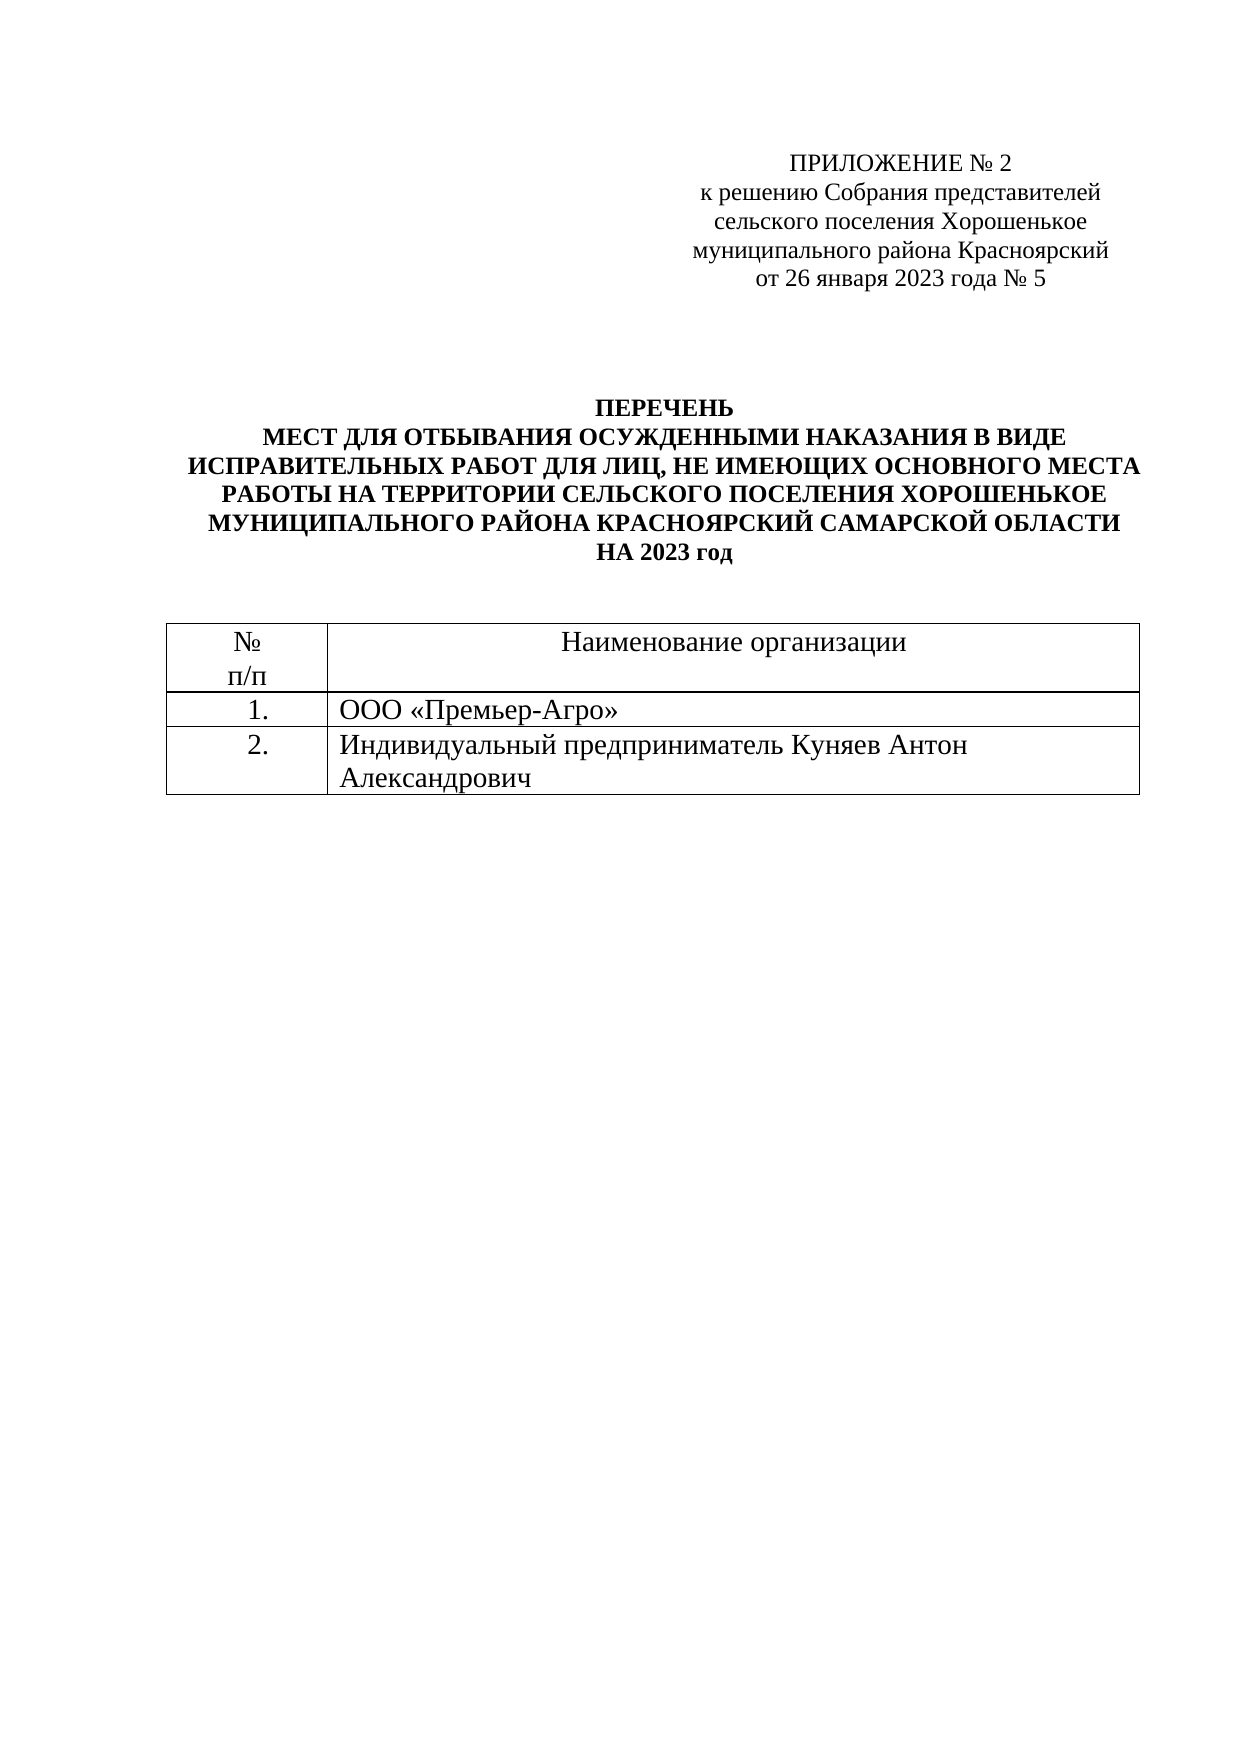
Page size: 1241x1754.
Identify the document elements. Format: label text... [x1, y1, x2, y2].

text сельского поселения Хорошенькое [650, 206, 1152, 235]
table_cell Индивидуальный предприниматель Куняев Антон Александрович [328, 727, 1139, 794]
text от 26 января 2023 года № 5 [650, 263, 1152, 292]
text ПРИЛОЖЕНИЕ № 2 [650, 148, 1152, 177]
text ПЕРЕЧЕНЬ [177, 393, 1152, 422]
table_cell ООО «Премьер-Агро» [328, 693, 1139, 726]
text муниципального района Красноярский [650, 235, 1152, 263]
table_header Наименование организации [328, 624, 1139, 691]
table_header № п/п [167, 624, 327, 691]
table_cell [167, 727, 327, 794]
text МЕСТ ДЛЯ ОТБЫВАНИЯ ОСУЖДЕННЫМИ НАКАЗАНИЯ В ВИДЕ ИСПРАВИТЕЛЬНЫХ РАБОТ ДЛЯ ЛИЦ, НЕ ИМЕЮЩИХ ОСНОВНОГО МЕСТА РАБОТЫ НА ТЕРРИТОРИИ СЕЛЬСКОГО ПОСЕЛЕНИЯ ХОРОШЕНЬКОЕ МУНИЦИПАЛЬНОГО РАЙОНА КРАСНОЯРСКИЙ САМАРСКОЙ ОБЛАСТИ [177, 422, 1152, 537]
text к решению Собрания представителей [650, 177, 1152, 206]
text НА 2023 год [177, 537, 1152, 566]
table_cell [167, 693, 327, 726]
